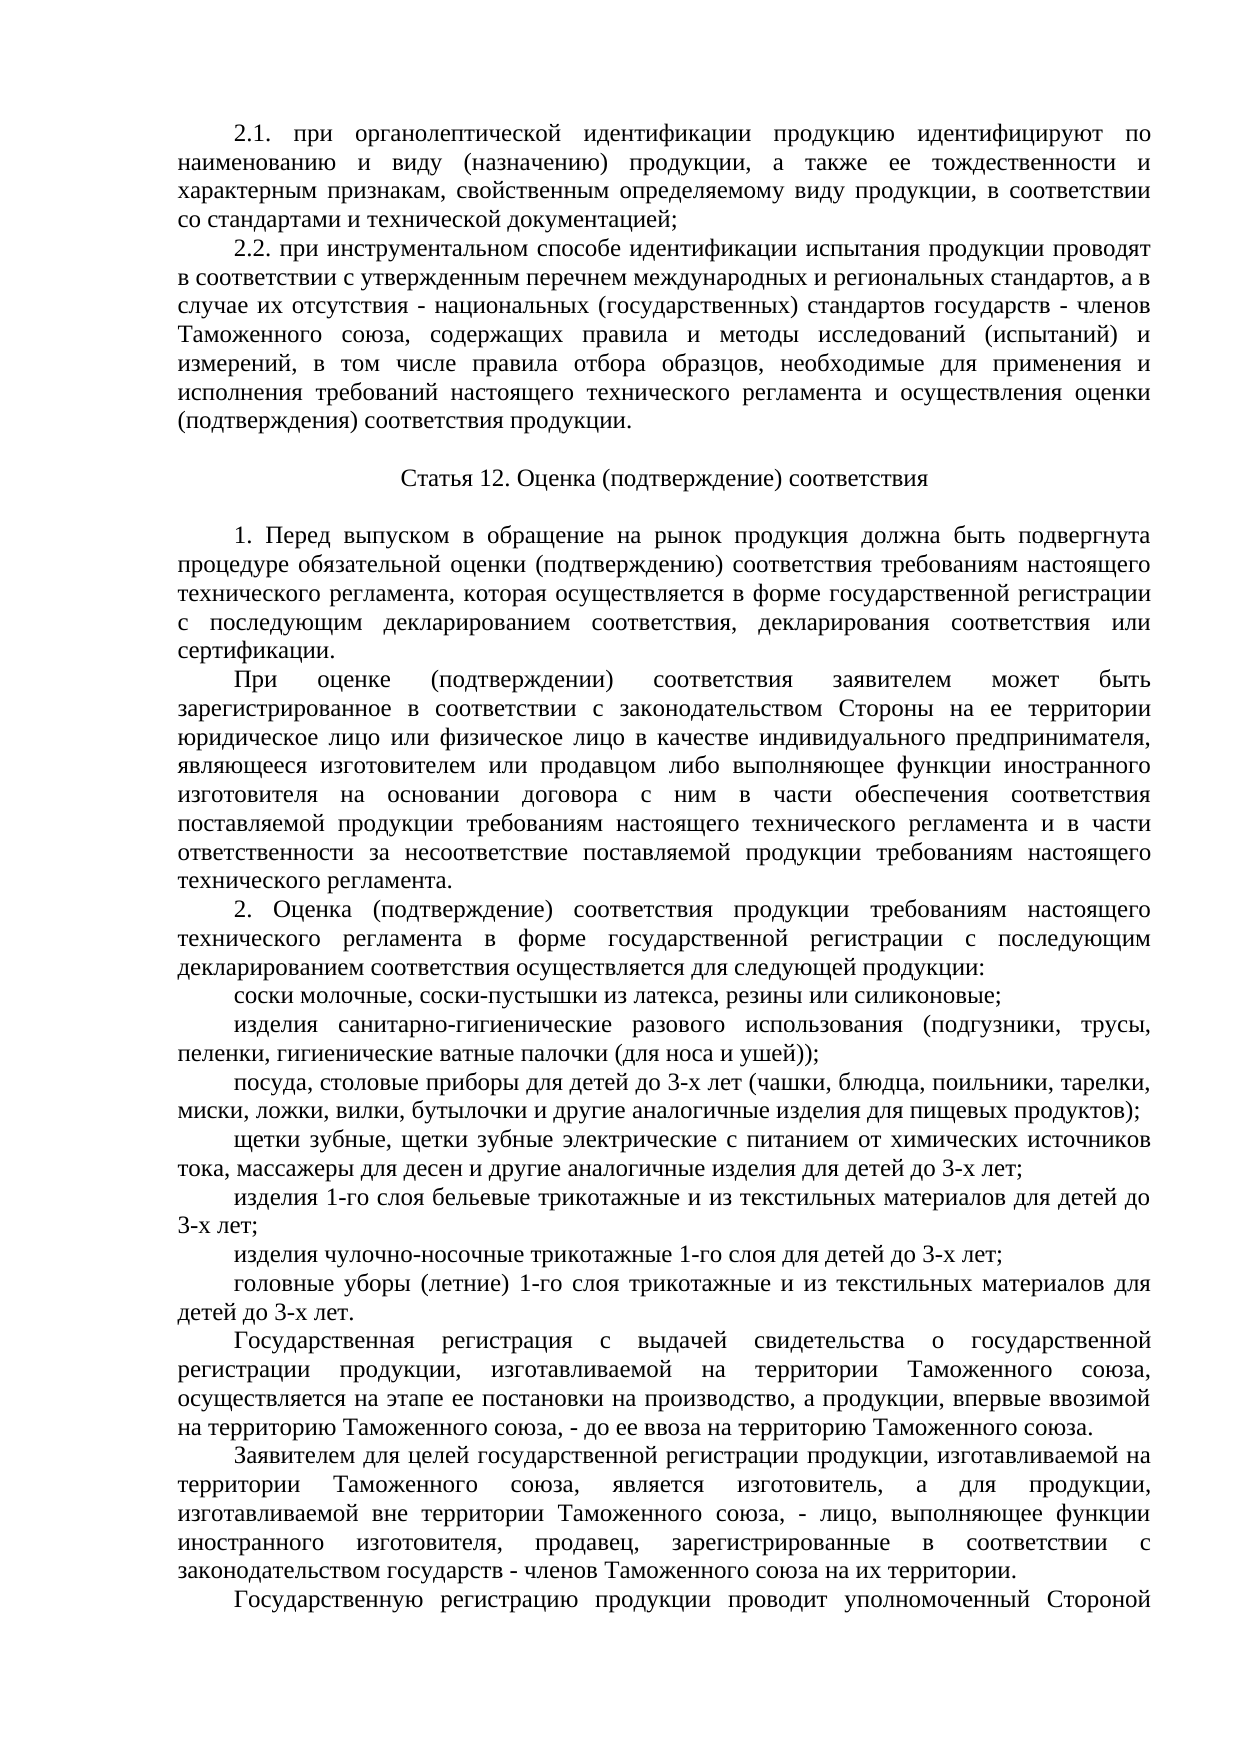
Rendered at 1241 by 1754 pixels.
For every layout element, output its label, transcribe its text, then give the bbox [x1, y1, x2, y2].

text изделия 1-го слоя бельевые трикотажные и из текстильных материалов для детей до 3-х лет; [177, 1182, 1152, 1239]
text 2.1. при органолептической идентификации продукцию идентифицируют по наименованию и виду (назначению) продукции, а также ее тождественности и характерным признакам, свойственным определяемому виду продукции, в соответствии со стандартами и технической документацией; [177, 118, 1152, 233]
text 2. Оценка (подтверждение) соответствия продукции требованиям настоящего технического регламента в форме государственной регистрации с последующим декларированием соответствия осуществляется для следующей продукции: [177, 894, 1152, 981]
text изделия санитарно-гигиенические разового использования (подгузники, трусы, пеленки, гигиенические ватные палочки (для носа и ушей)); [177, 1009, 1152, 1067]
text Заявителем для целей государственной регистрации продукции, изготавливаемой на территории Таможенного союза, является изготовитель, а для продукции, изготавливаемой вне территории Таможенного союза, - лицо, выполняющее функции иностранного изготовителя, продавец, зарегистрированные в соответствии с законодательством государств - членов Таможенного союза на их территории. [177, 1441, 1152, 1584]
text соски молочные, соски-пустышки из латекса, резины или силиконовые; [177, 981, 1152, 1009]
text изделия чулочно-носочные трикотажные 1-го слоя для детей до 3-х лет; [177, 1239, 1152, 1268]
text 2.2. при инструментальном способе идентификации испытания продукции проводят в соответствии с утвержденным перечнем международных и региональных стандартов, а в случае их отсутствия - национальных (государственных) стандартов государств - членов Таможенного союза, содержащих правила и методы исследований (испытаний) и измерений, в том числе правила отбора образцов, необходимые для применения и исполнения требований настоящего технического регламента и осуществления оценки (подтверждения) соответствия продукции. [177, 233, 1152, 434]
text 1. Перед выпуском в обращение на рынок продукция должна быть подвергнута процедуре обязательной оценки (подтверждению) соответствия требованиям настоящего технического регламента, которая осуществляется в форме государственной регистрации с последующим декларированием соответствия, декларирования соответствия или сертификации. [177, 521, 1152, 664]
text Статья 12. Оценка (подтверждение) соответствия [177, 463, 1152, 492]
text Государственная регистрация с выдачей свидетельства о государственной регистрации продукции, изготавливаемой на территории Таможенного союза, осуществляется на этапе ее постановки на производство, а продукции, впервые ввозимой на территорию Таможенного союза, - до ее ввоза на территорию Таможенного союза. [177, 1326, 1152, 1441]
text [177, 1584, 1152, 1613]
text При оценке (подтверждении) соответствия заявителем может быть зарегистрированное в соответствии с законодательством Стороны на ее территории юридическое лицо или физическое лицо в качестве индивидуального предпринимателя, являющееся изготовителем или продавцом либо выполняющее функции иностранного изготовителя на основании договора с ним в части обеспечения соответствия поставляемой продукции требованиям настоящего технического регламента и в части ответственности за несоответствие поставляемой продукции требованиям настоящего технического регламента. [177, 664, 1152, 894]
text посуда, столовые приборы для детей до 3-х лет (чашки, блюдца, поильники, тарелки, миски, ложки, вилки, бутылочки и другие аналогичные изделия для пищевых продуктов); [177, 1067, 1152, 1124]
text головные уборы (летние) 1-го слоя трикотажные и из текстильных материалов для детей до 3-х лет. [177, 1268, 1152, 1326]
text щетки зубные, щетки зубные электрические с питанием от химических источников тока, массажеры для десен и другие аналогичные изделия для детей до 3-х лет; [177, 1124, 1152, 1182]
